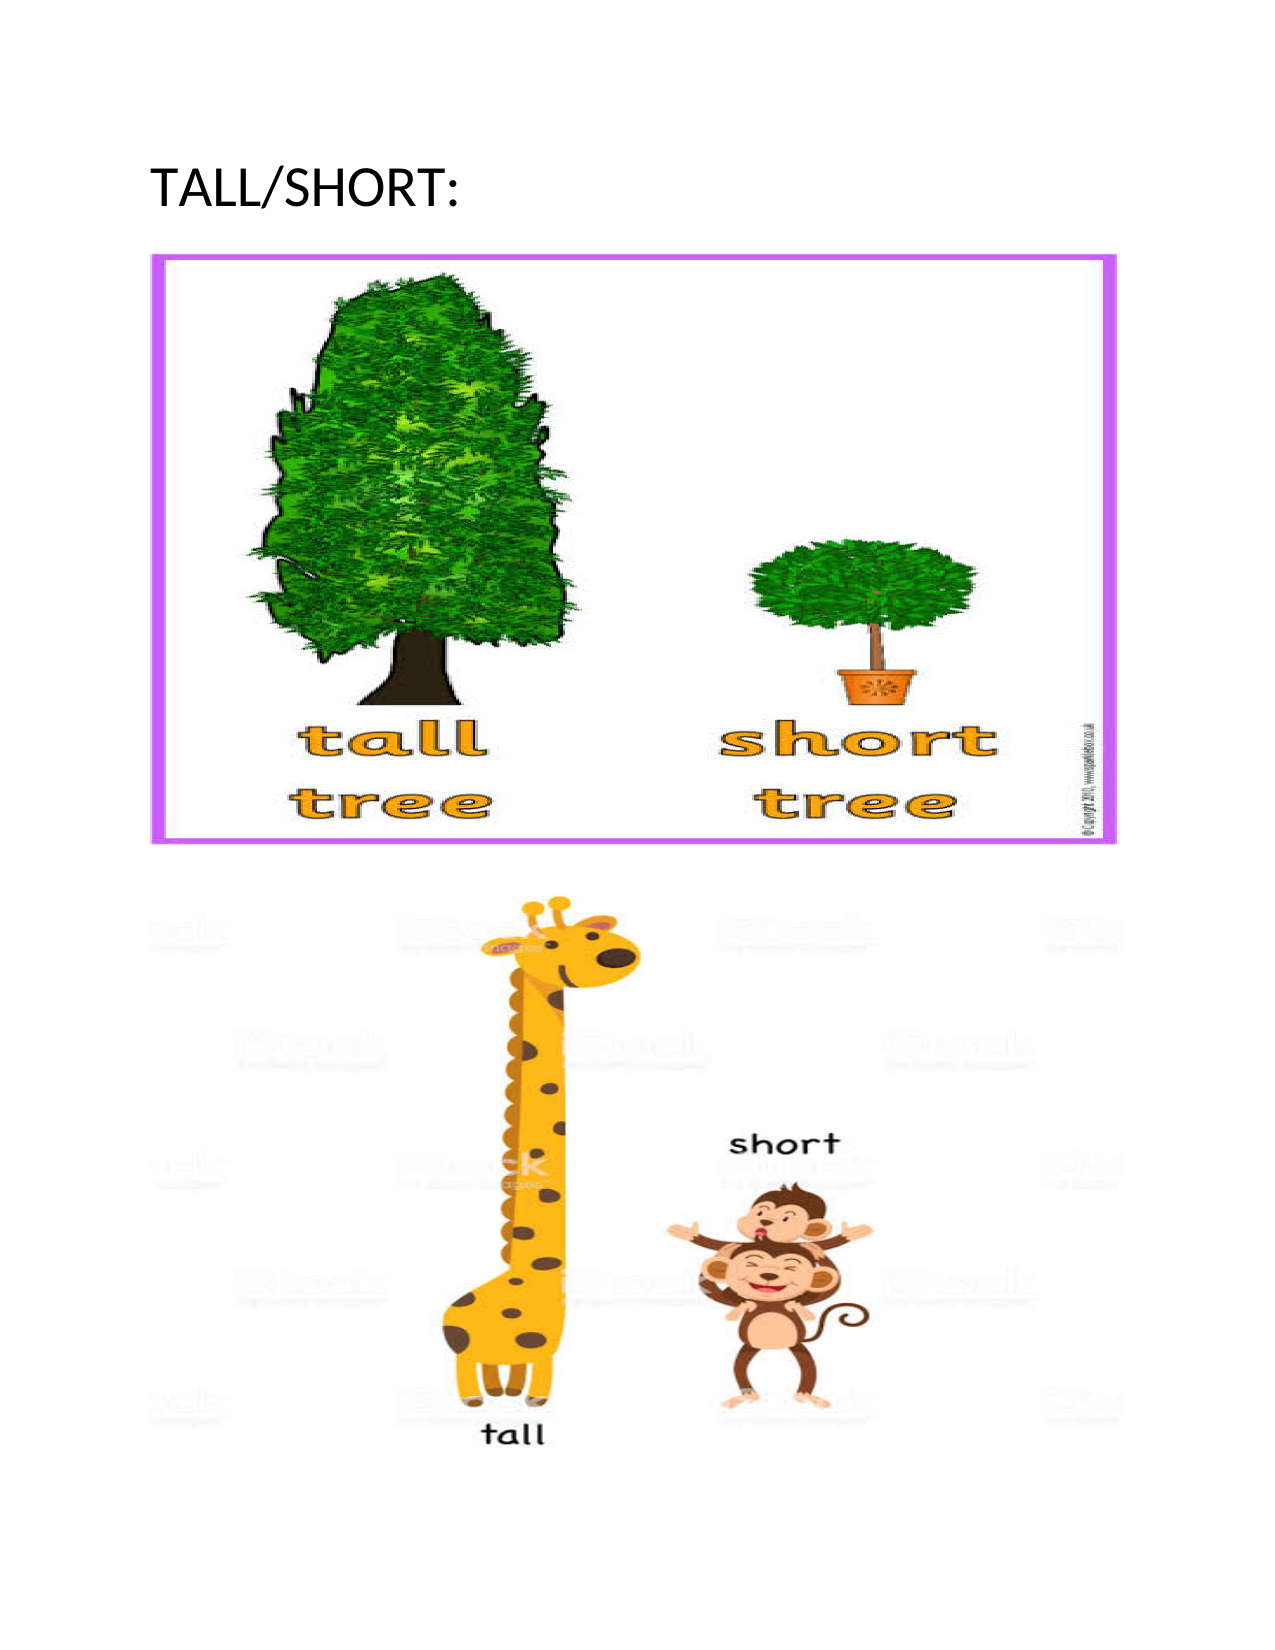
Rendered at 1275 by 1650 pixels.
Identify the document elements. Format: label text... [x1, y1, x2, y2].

picture [150, 252, 1121, 846]
text TALL/SHORT: [150, 150, 1125, 221]
picture [150, 870, 1122, 1467]
